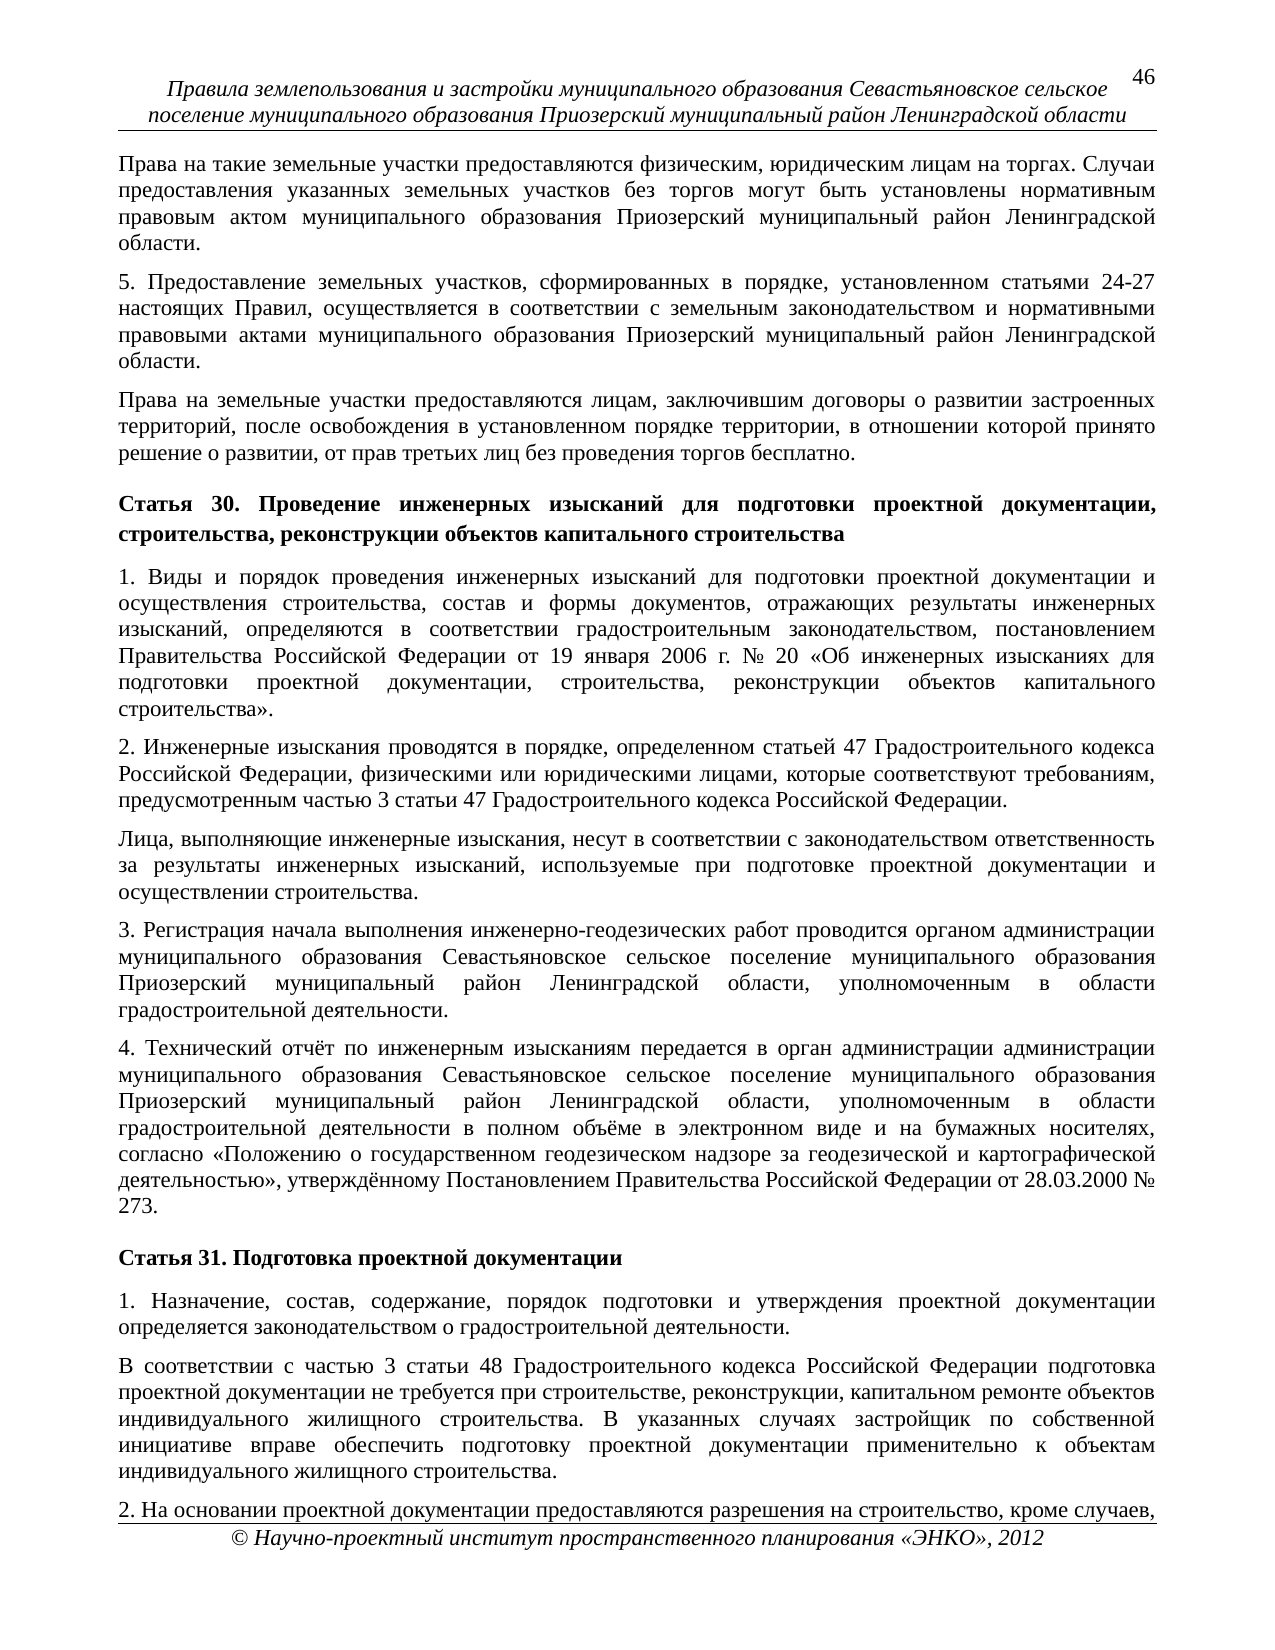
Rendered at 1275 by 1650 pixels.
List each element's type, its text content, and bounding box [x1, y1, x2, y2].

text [118, 1496, 1157, 1522]
text 2. Инженерные изыскания проводятся в порядке, определенном статьей 47 Градостроительного кодекса Российской Федерации, физическими или юридическими лицами, которые соответствуют требованиям, предусмотренным частью 3 статьи 47 Градостроительного кодекса Российской Федерации. [118, 733, 1157, 812]
text Лица, выполняющие инженерные изыскания, несут в соответствии с законодательством ответственность за результаты инженерных изысканий, используемые при подготовке проектной документации и осуществлении строительства. [118, 825, 1157, 904]
text Права на такие земельные участки предоставляются физическим, юридическим лицам на торгах. Случаи предоставления указанных земельных участков без торгов могут быть установлены нормативным правовым актом муниципального образования Приозерский муниципальный район Ленинградской области. [118, 150, 1157, 255]
subtitle Статья 30. Проведение инженерных изысканий для подготовки проектной документации, строительства, реконструкции объектов капитального строительства [118, 490, 1157, 546]
text 1. Виды и порядок проведения инженерных изысканий для подготовки проектной документации и осуществления строительства, состав и формы документов, отражающих результаты инженерных изысканий, определяются в соответствии градостроительным законодательством, постановлением Правительства Российской Федерации от 19 января . № 20 «Об инженерных изысканиях для подготовки проектной документации, строительства, реконструкции объектов капитального строительства». [118, 563, 1157, 721]
text В соответствии с частью 3 статьи 48 Градостроительного кодекса Российской Федерации подготовка проектной документации не требуется при строительстве, реконструкции, капитальном ремонте объектов индивидуального жилищного строительства. В указанных случаях застройщик по собственной инициативе вправе обеспечить подготовку проектной документации применительно к объектам индивидуального жилищного строительства. [118, 1352, 1157, 1484]
text 1. Назначение, состав, содержание, порядок подготовки и утверждения проектной документации определяется законодательством о градостроительной деятельности. [118, 1287, 1157, 1339]
text 3. Регистрация начала выполнения инженерно-геодезических работ проводится органом администрации муниципального образования Севастьяновское сельское поселение муниципального образования Приозерский муниципальный район Ленинградской области, уполномоченным в области градостроительной деятельности. [118, 917, 1157, 1022]
subtitle Статья 31. Подготовка проектной документации [118, 1244, 1157, 1270]
text 5. Предоставление земельных участков, сформированных в порядке, установленном статьями 24-27 настоящих Правил, осуществляется в соответствии с земельным законодательством и нормативными правовыми актами муниципального образования Приозерский муниципальный район Ленинградской области. [118, 268, 1157, 373]
text Права на земельные участки предоставляются лицам, заключившим договоры о развитии застроенных территорий, после освобождения в установленном порядке территории, в отношении которой принято решение о развитии, от прав третьих лиц без проведения торгов бесплатно. [118, 386, 1157, 465]
text 4. Технический отчёт по инженерным изысканиям передается в орган администрации администрации муниципального образования Севастьяновское сельское поселение муниципального образования Приозерский муниципальный район Ленинградской области, уполномоченным в области градостроительной деятельности в полном объёме в электронном виде и на бумажных носителях, согласно «Положению о государственном геодезическом надзоре за геодезической и картографической деятельностью», утверждённому Постановлением Правительства Российской Федерации от 28.03.2000 № 273. [118, 1034, 1157, 1219]
